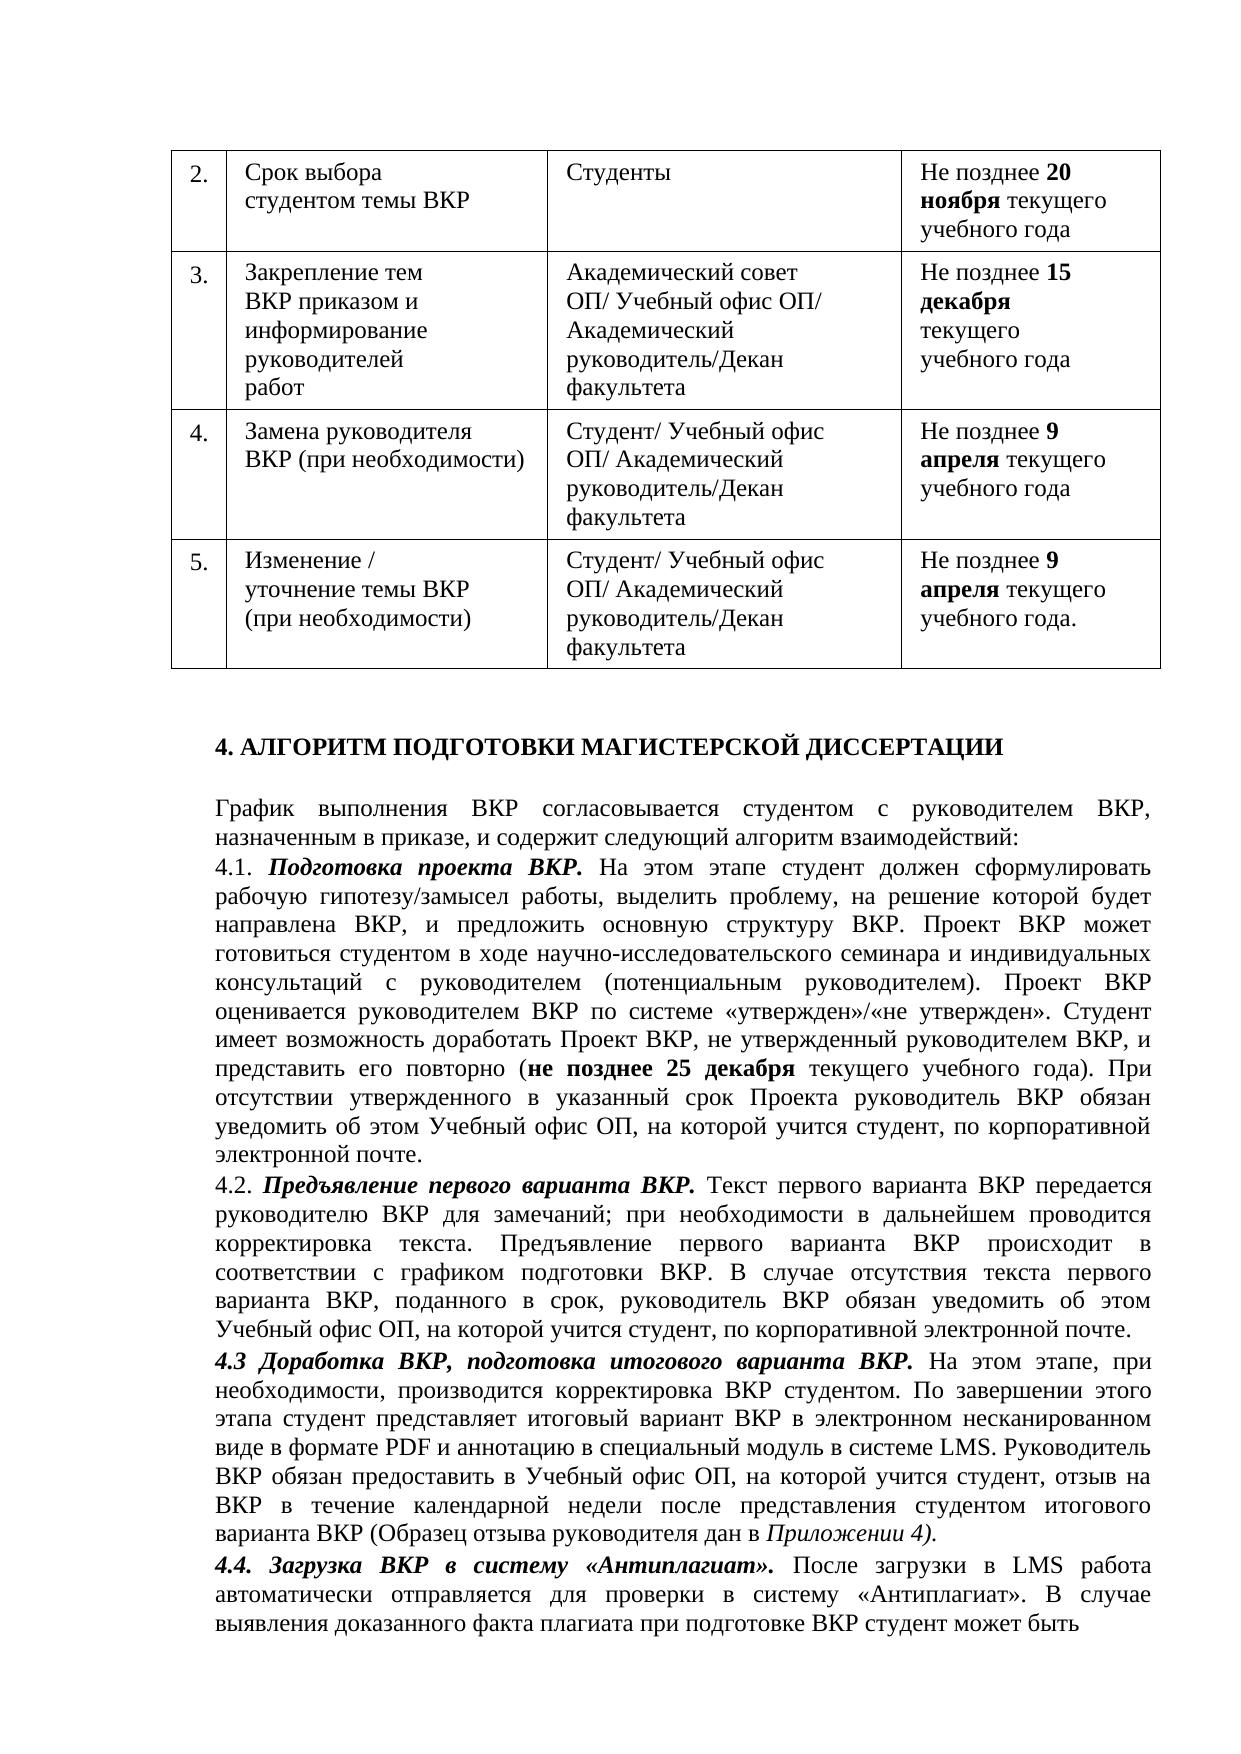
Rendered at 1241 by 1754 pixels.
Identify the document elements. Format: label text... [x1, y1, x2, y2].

table_cell Академический совет ОП/ Учебный офис ОП/ Академический руководитель/Декан факультета [548, 252, 901, 409]
list Загрузка ВКР в систему «Антиплагиат». После загрузки в LMS работа автоматически отправляется для проверки в систему «Антиплагиат». В случае выявления доказанного факта плагиата при подготовке ВКР студент может быть [215, 1550, 1152, 1637]
table_header Срок выбора студентом темы ВКР [227, 151, 547, 251]
list Предъявление первого варианта ВКР. Текст первого варианта ВКР передается руководителю ВКР для замечаний; при необходимости в дальнейшем проводится корректировка текста. Предъявление первого варианта ВКР происходит в соответствии с графиком подготовки ВКР. В случае отсутствия текста первого варианта ВКР, поданного в срок, руководитель ВКР обязан уведомить об этом Учебный офис ОП, на которой учится студент, по корпоративной электронной почте. [215, 1171, 1152, 1343]
table_cell Студент/ Учебный офис ОП/ Академический руководитель/Декан факультета [548, 410, 901, 538]
table_cell Закрепление тем ВКР приказом и информирование руководителей работ [227, 252, 547, 409]
subtitle АЛГОРИТМ ПОДГОТОВКИ МАГИСТЕРСКОЙ ДИССЕРТАЦИИ [215, 732, 1171, 761]
table_cell Не позднее 15 декабря текущего учебного года [902, 252, 1160, 409]
table_header Не позднее 20 ноября текущего учебного года [902, 151, 1160, 251]
table_cell Не позднее 9 апреля текущего учебного года [902, 410, 1160, 538]
table_header Студенты [548, 151, 901, 251]
table_cell 4. [172, 410, 226, 538]
table_cell 5. [172, 540, 226, 668]
table_cell Не позднее 9 апреля текущего учебного года. [902, 540, 1160, 668]
list Подготовка проекта ВКР. На этом этапе студент должен сформулировать рабочую гипотезу/замысел работы, выделить проблему, на решение которой будет направлена ВКР, и предложить основную структуру ВКР. Проект ВКР может готовиться студентом в ходе научно-исследовательского семинара и индивидуальных консультаций с руководителем (потенциальным руководителем). Проект ВКР оценивается руководителем ВКР по системе «утвержден»/«не утвержден». Студент имеет возможность доработать Проект ВКР, не утвержденный руководителем ВКР, и представить его повторно (не позднее 25 декабря текущего учебного года). При отсутствии утвержденного в указанный срок Проекта руководитель ВКР обязан уведомить об этом Учебный офис ОП, на которой учится студент, по корпоративной электронной почте. [215, 852, 1152, 1168]
table_cell Студент/ Учебный офис ОП/ Академический руководитель/Декан факультета [548, 540, 901, 668]
table_cell 3. [172, 252, 226, 409]
text График выполнения ВКР согласовывается студентом с руководителем ВКР, назначенным в приказе, и содержит следующий алгоритм взаимодействий: [215, 793, 1151, 851]
table_cell Изменение / уточнение темы ВКР (при необходимости) [227, 540, 547, 668]
table_cell Замена руководителя ВКР (при необходимости) [227, 410, 547, 538]
table_header 2. [172, 151, 226, 251]
text 4.3 Доработка ВКР, подготовка итогового варианта ВКР. На этом этапе, при необходимости, производится корректировка ВКР студентом. По завершении этого этапа студент представляет итоговый вариант ВКР в электронном несканированном виде в формате PDF и аннотацию в специальный модуль в системе LMS. Руководитель ВКР обязан предоставить в Учебный офис ОП, на которой учится студент, отзыв на ВКР в течение календарной недели после представления студентом итогового варианта ВКР (Образец отзыва руководителя дан в Приложении 4). [215, 1346, 1152, 1547]
